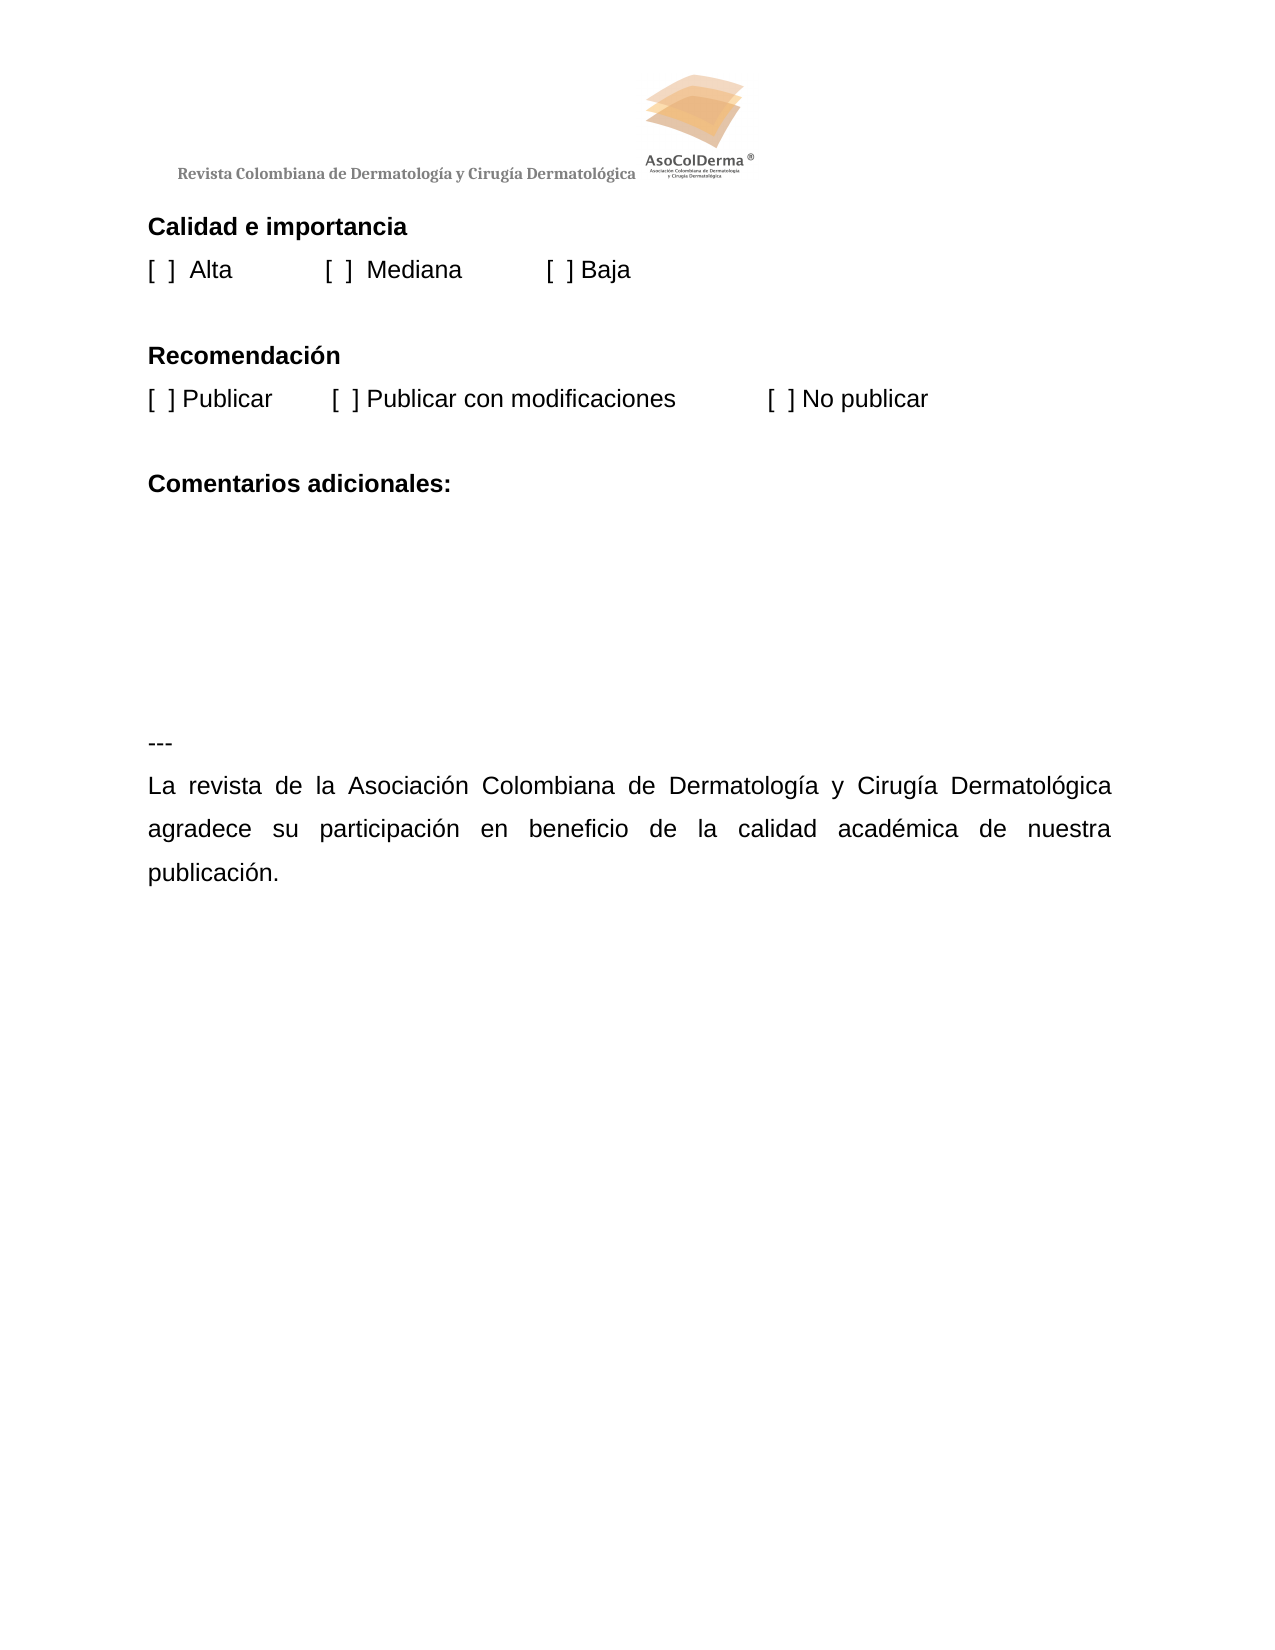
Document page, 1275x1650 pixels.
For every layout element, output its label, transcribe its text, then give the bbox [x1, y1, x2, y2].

picture [636, 73, 759, 180]
text Recomendación [148, 341, 1113, 370]
text La revista de la Asociación Colombiana de Dermatología y Cirugía Dermatológica agradece su participación en beneficio de la calidad académica de nuestra publicación. [148, 771, 1113, 886]
text --- [148, 728, 1113, 757]
text [ ] Alta [ ] Mediana [ ] Baja [148, 255, 1113, 284]
text Calidad e importancia [148, 212, 1113, 241]
text [ ] Publicar [ ] Publicar con modificaciones [ ] No publicar [148, 384, 1113, 413]
text Comentarios adicionales: [148, 469, 1113, 498]
